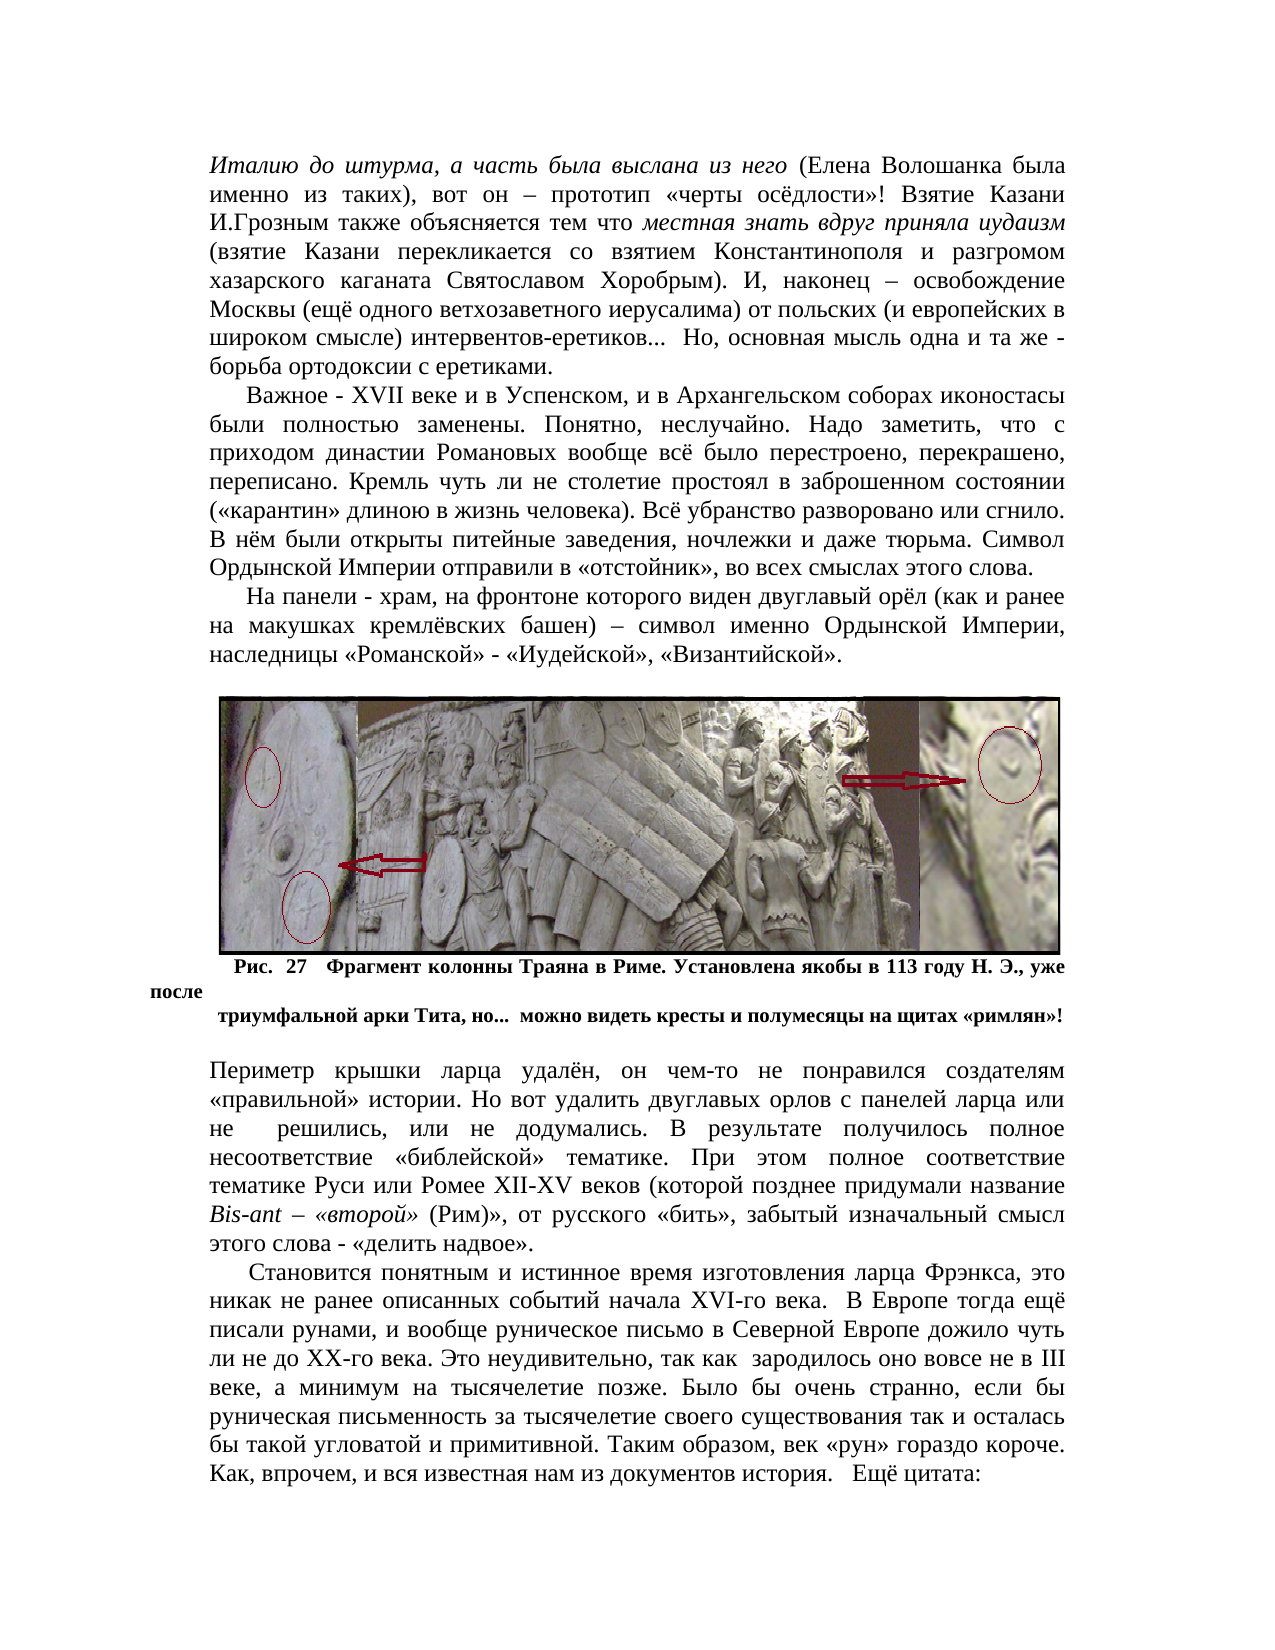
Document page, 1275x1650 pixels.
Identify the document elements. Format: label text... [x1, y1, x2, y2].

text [209, 150, 1066, 380]
text Важное - XVII веке и в Успенском, и в Архангельском соборах иконостасы были полностью заменены. Понятно, неслучайно. Надо заметить, что с приходом династии Романовых вообще всё было перестроено, перекрашено, переписано. Кремль чуть ли не столетие простоял в заброшенном состоянии («карантин» длиною в жизнь человека). Всё убранство разворовано или сгнило. В нём были открыты питейные заведения, ночлежки и даже тюрьма. Символ Ордынской Империи отправили в «отстойник», во всех смыслах этого слова. [209, 380, 1066, 581]
picture [218, 696, 1061, 955]
text триумфальной арки Тита, но... можно видеть кресты и полумесяцы на щитах «римлян»! [150, 1003, 1066, 1027]
text Периметр крышки ларца удалён, он чем-то не понравился создателям «правильной» истории. Но вот удалить двуглавых орлов с панелей ларца или не решились, или не додумались. В результате получилось полное несоответствие «библейской» тематике. При этом полное соответствие тематике Руси или Ромее XII-XV веков (которой позднее придумали название Bis-ant – «второй» (Рим)», от русского «бить», забытый изначальный смысл этого слова - «делить надвое». [209, 1055, 1066, 1257]
text Становится понятным и истинное время изготовления ларца Фрэнкса, это никак не ранее описанных событий начала XVI-го века. В Европе тогда ещё писали рунами, и вообще руническое письмо в Северной Европе дожило чуть ли не до XX-го века. Это неудивительно, так как зародилось оно вовсе не в III веке, а минимум на тысячелетие позже. Было бы очень странно, если бы руническая письменность за тысячелетие своего существования так и осталась бы такой угловатой и примитивной. Таким образом, век «рун» гораздо короче. Как, впрочем, и вся известная нам из документов история. Ещё цитата: [209, 1257, 1066, 1487]
text Рис. 27 Фрагмент колонны Траяна в Риме. Установлена якобы в 113 году Н. Э., уже после [150, 954, 1066, 1003]
text На панели - храм, на фронтоне которого виден двуглавый орёл (как и ранее на макушках кремлёвских башен) – символ именно Ордынской Империи, наследницы «Романской» - «Иудейской», «Византийской». [209, 581, 1066, 667]
